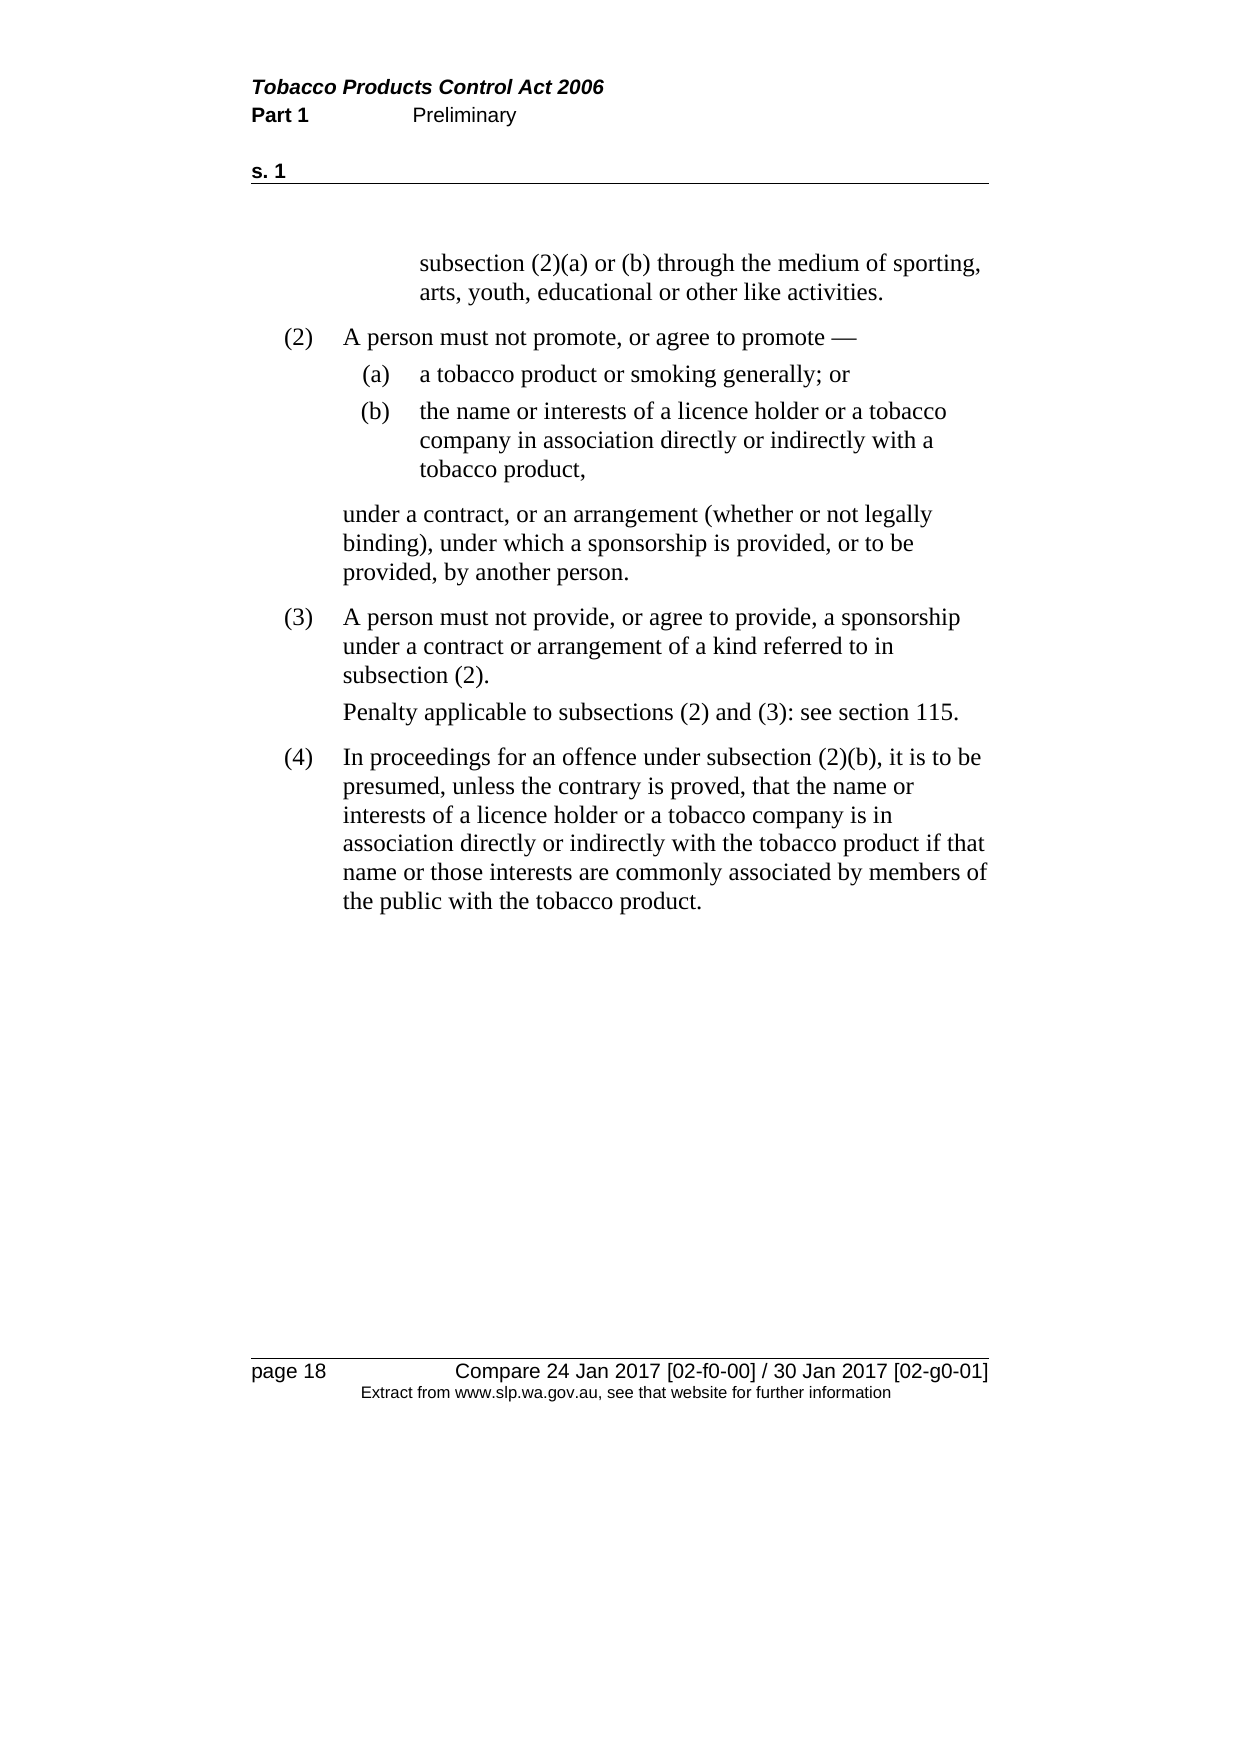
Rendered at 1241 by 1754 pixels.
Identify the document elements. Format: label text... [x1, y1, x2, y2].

text (4) In proceedings for an offence under subsection (2)(b), it is to be presumed, unless the contrary is proved, that the name or interests of a licence holder or a tobacco company is in association directly or indirectly with the tobacco product if that name or those interests are commonly associated by members of the public with the tobacco product. [251, 742, 989, 915]
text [251, 248, 989, 306]
text (2) A person must not promote, or agree to promote — [251, 322, 989, 351]
text (b) the name or interests of a licence holder or a tobacco company in association directly or indirectly with a tobacco product, [251, 396, 989, 483]
text (3) A person must not provide, or agree to provide, a sponsorship under a contract or arrangement of a kind referred to in subsection (2). [251, 602, 989, 688]
text (a) a tobacco product or smoking generally; or [251, 359, 989, 388]
text Penalty applicable to subsections (2) and (3): see section 115. [251, 697, 989, 726]
text under a contract, or an arrangement (whether or not legally binding), under which a sponsorship is provided, or to be provided, by another person. [251, 499, 989, 586]
